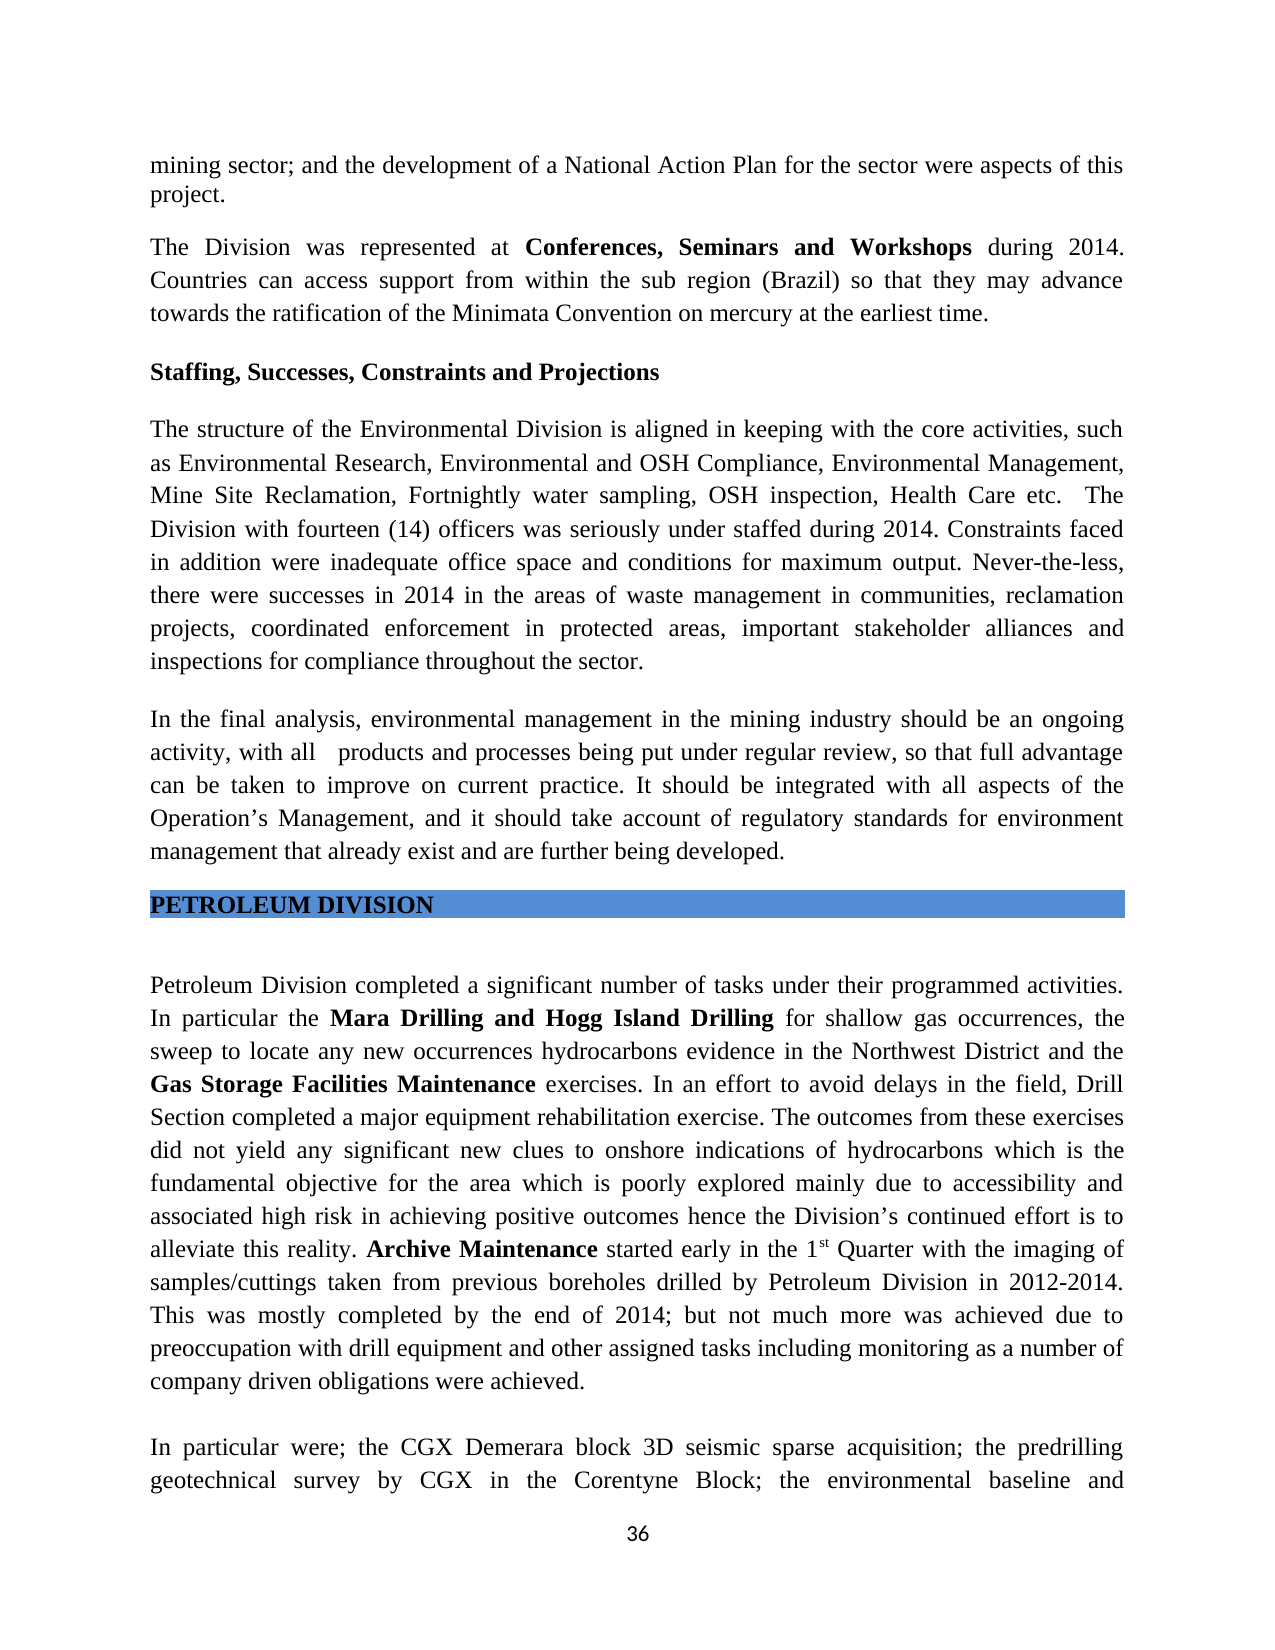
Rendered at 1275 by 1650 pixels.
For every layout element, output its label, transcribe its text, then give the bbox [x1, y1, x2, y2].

subtitle Staffing, Successes, Constraints and Projections [150, 357, 1125, 385]
text The Division was represented at Conferences, Seminars and Workshops during 2014. Countries can access support from within the sub region (Brazil) so that they may advance towards the ratification of the Minimata Convention on mercury at the earliest time. [150, 232, 1125, 327]
text The structure of the Environmental Division is aligned in keeping with the core activities, such as Environmental Research, Environmental and OSH Compliance, Environmental Management, Mine Site Reclamation, Fortnightly water sampling, OSH inspection, Health Care etc. The Division with fourteen (14) officers was seriously under staffed during 2014. Constraints faced in addition were inadequate office space and conditions for maximum output. Never-the-less, there were successes in 2014 in the areas of waste management in communities, reclamation projects, coordinated enforcement in protected areas, important stakeholder alliances and inspections for compliance throughout the sector. [150, 414, 1125, 674]
text Petroleum Division completed a significant number of tasks under their programmed activities. In particular the Mara Drilling and Hogg Island Drilling for shallow gas occurrences, the sweep to locate any new occurrences hydrocarbons evidence in the Northwest District and the Gas Storage Facilities Maintenance exercises. In an effort to avoid delays in the field, Drill Section completed a major equipment rehabilitation exercise. The outcomes from these exercises did not yield any significant new clues to onshore indications of hydrocarbons which is the fundamental objective for the area which is poorly explored mainly due to accessibility and associated high risk in achieving positive outcomes hence the Division’s continued effort is to alleviate this reality. Archive Maintenance started early in the 1st Quarter with the imaging of samples/cuttings taken from previous boreholes drilled by Petroleum Division in 2012-2014. This was mostly completed by the end of 2014; but not much more was achieved due to preoccupation with drill equipment and other assigned tasks including monitoring as a number of company driven obligations were achieved. [150, 970, 1125, 1395]
text Petroleum Division [150, 890, 1125, 918]
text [150, 1432, 1125, 1494]
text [150, 150, 1125, 207]
text In the final analysis, environmental management in the mining industry should be an ongoing activity, with all products and processes being put under regular review, so that full advantage can be taken to improve on current practice. It should be integrated with all aspects of the Operation’s Management, and it should take account of regulatory standards for environment management that already exist and are further being developed. [150, 704, 1125, 864]
